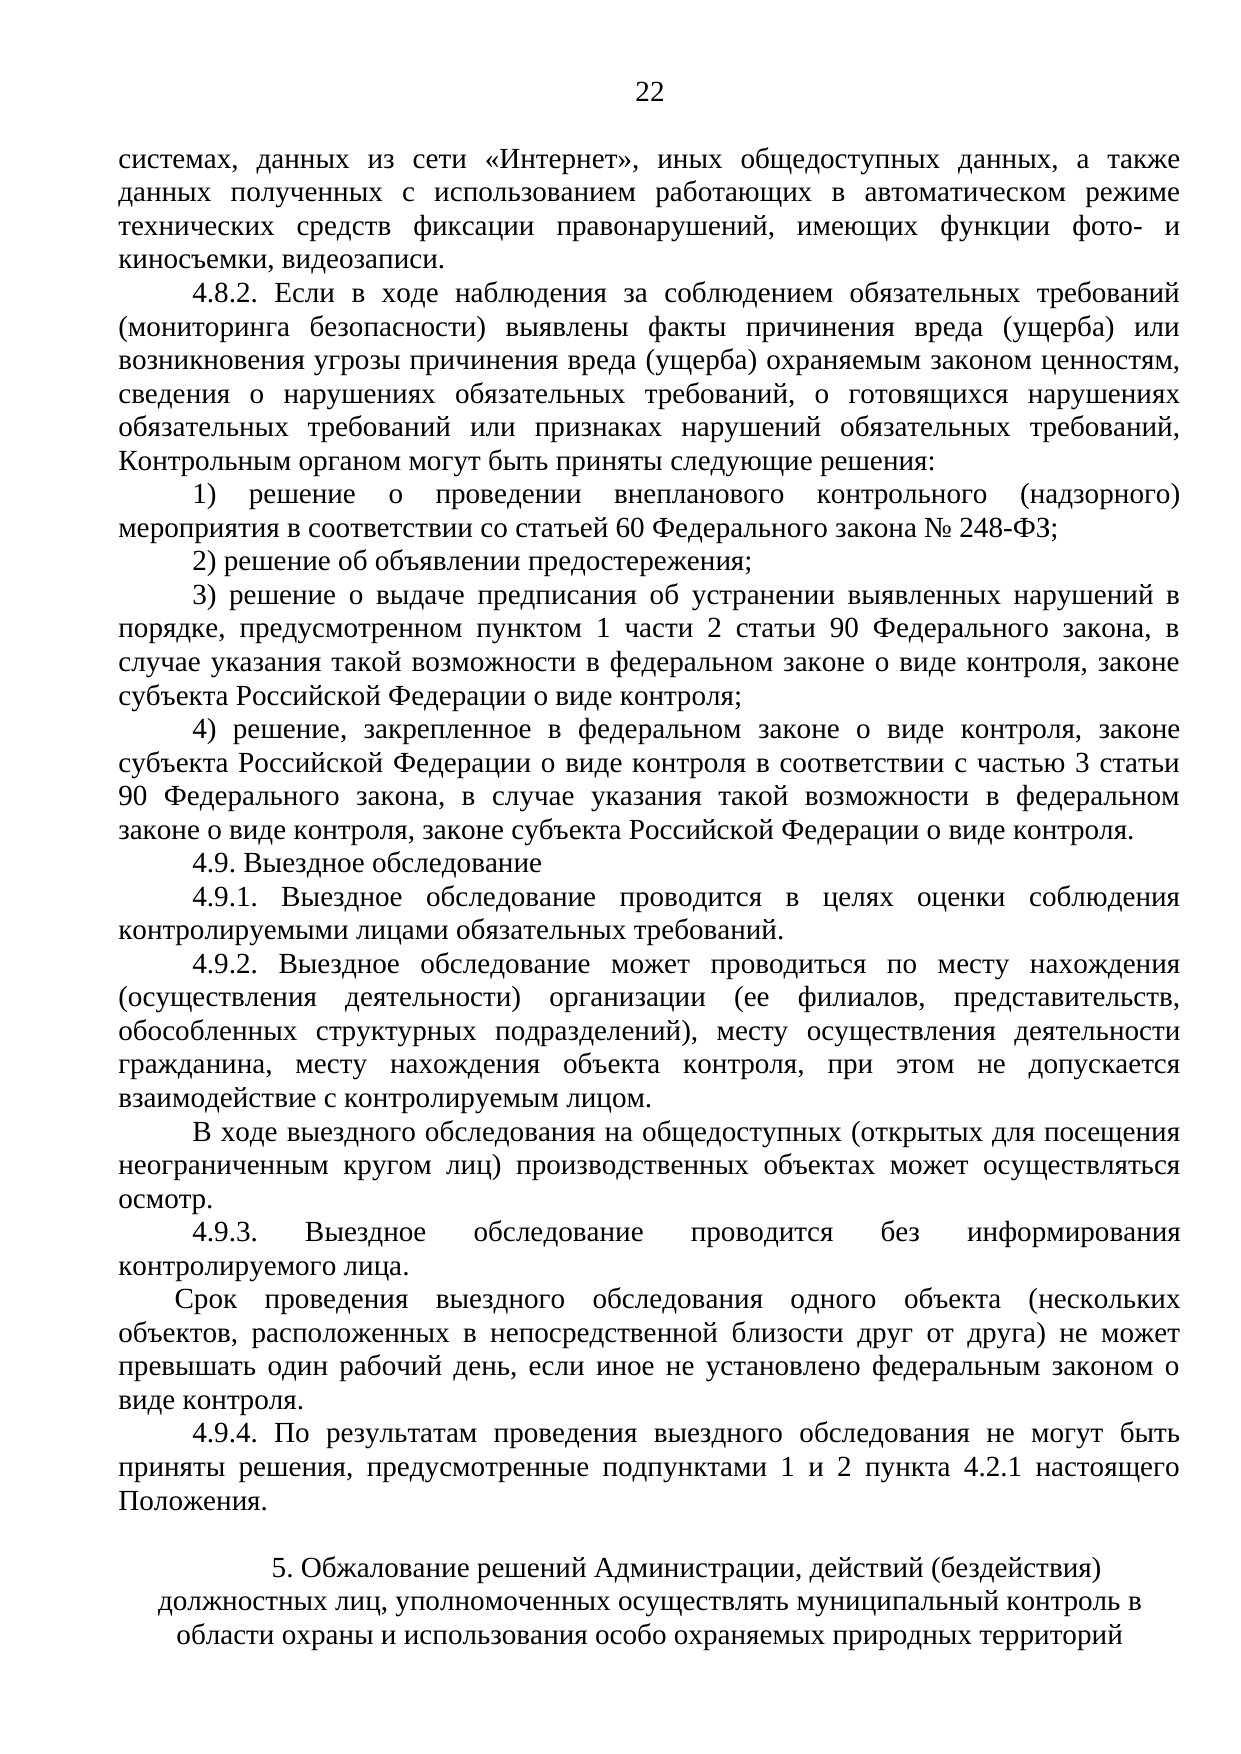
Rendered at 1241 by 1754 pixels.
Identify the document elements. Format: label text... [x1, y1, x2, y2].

text 4.9.4. По результатам проведения выездного обследования не могут быть приняты решения, предусмотренные подпунктами 1 и 2 пункта 4.2.1 настоящего Положения. [118, 1416, 1181, 1516]
text Срок проведения выездного обследования одного объекта (нескольких объектов, расположенных в непосредственной близости друг от друга) не может превышать один рабочий день, если иное не установлено федеральным законом о виде контроля. [118, 1281, 1181, 1416]
text В ходе выездного обследования на общедоступных (открытых для посещения неограниченным кругом лиц) производственных объектах может осуществляться осмотр. [118, 1114, 1181, 1214]
list 4.9.1. Выездное обследование проводится в целях оценки соблюдения контролируемыми лицами обязательных требований. [118, 879, 1181, 946]
text 2) решение об объявлении предостережения; [118, 543, 1181, 577]
text 3) решение о выдаче предписания об устранении выявленных нарушений в порядке, предусмотренном пунктом 1 части 2 статьи 90 Федерального закона, в случае указания такой возможности в федеральном законе о виде контроля, законе субъекта Российской Федерации о виде контроля; [118, 577, 1181, 711]
list 4.9.2. Выездное обследование может проводиться по месту нахождения (осуществления деятельности) организации (ее филиалов, представительств, обособленных структурных подразделений), месту осуществления деятельности гражданина, месту нахождения объекта контроля, при этом не допускается взаимодействие с контролируемым лицом. [118, 946, 1181, 1114]
list 4.9.3. Выездное обследование проводится без информирования контролируемого лица. [118, 1214, 1181, 1281]
text 4.9. Выездное обследование [118, 845, 1181, 879]
text 4) решение, закрепленное в федеральном законе о виде контроля, законе субъекта Российской Федерации о виде контроля в соответствии с частью 3 статьи 90 Федерального закона, в случае указания такой возможности в федеральном законе о виде контроля, законе субъекта Российской Федерации о виде контроля. [118, 711, 1181, 845]
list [118, 141, 1181, 275]
text 4.8.2. Если в ходе наблюдения за соблюдением обязательных требований (мониторинга безопасности) выявлены факты причинения вреда (ущерба) или возникновения угрозы причинения вреда (ущерба) охраняемым законом ценностям, сведения о нарушениях обязательных требований, о готовящихся нарушениях обязательных требований или признаках нарушений обязательных требований, Контрольным органом могут быть приняты следующие решения: [118, 275, 1181, 476]
text 5. Обжалование решений Администрации, действий (бездействия) должностных лиц, уполномоченных осуществлять муниципальный контроль в области охраны и использования особо охраняемых природных территорий [118, 1550, 1181, 1650]
text 1) решение о проведении внепланового контрольного (надзорного) мероприятия в соответствии со статьей 60 Федерального закона № 248-ФЗ; [118, 476, 1181, 543]
